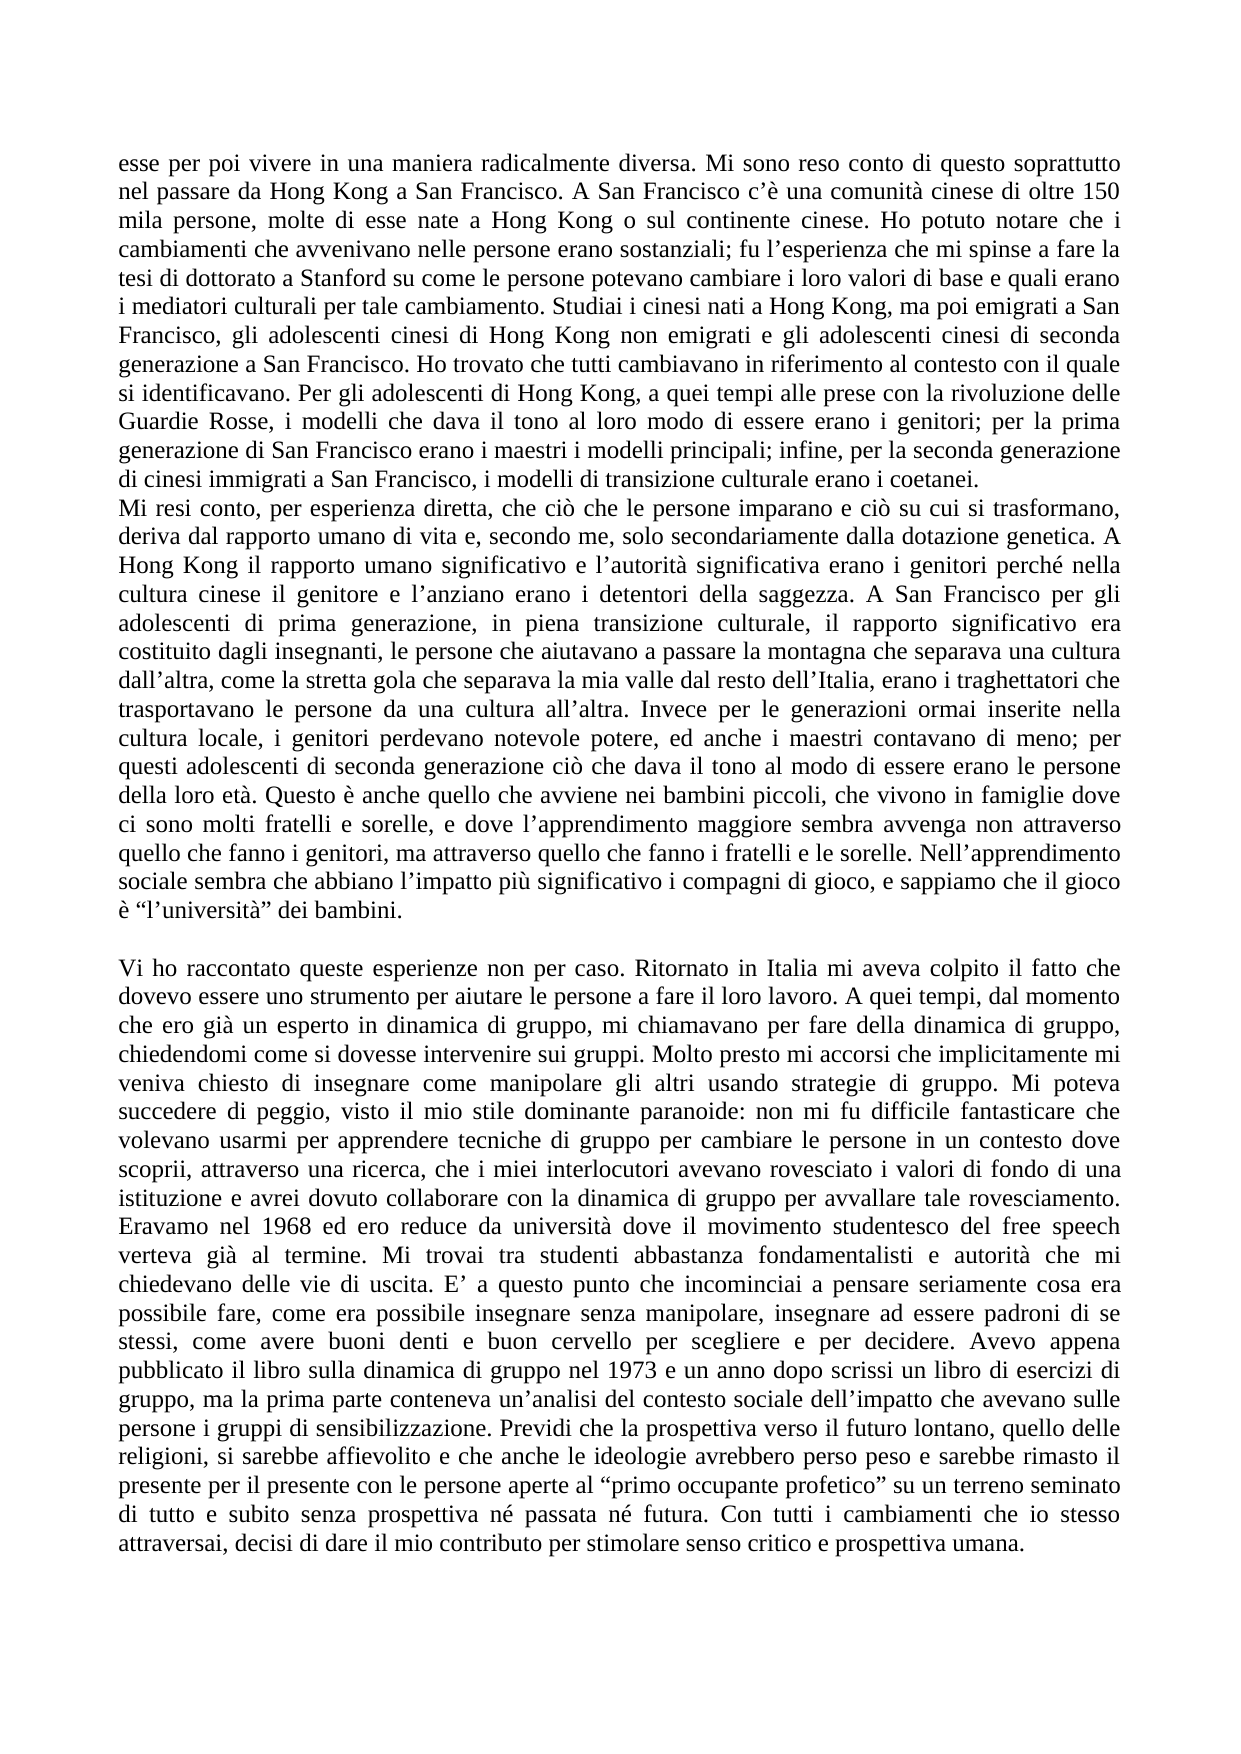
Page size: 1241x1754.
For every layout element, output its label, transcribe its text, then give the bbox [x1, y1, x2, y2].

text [118, 148, 1122, 493]
text Vi ho raccontato queste esperienze non per caso. Ritornato in Italia mi aveva colpito il fatto che dovevo essere uno strumento per aiutare le persone a fare il loro lavoro. A quei tempi, dal momento che ero già un esperto in dinamica di gruppo, mi chiamavano per fare della dinamica di gruppo, chiedendomi come si dovesse intervenire sui gruppi. Molto presto mi accorsi che implicitamente mi veniva chiesto di insegnare come manipolare gli altri usando strategie di gruppo. Mi poteva succedere di peggio, visto il mio stile dominante paranoide: non mi fu difficile fantasticare che volevano usarmi per apprendere tecniche di gruppo per cambiare le persone in un contesto dove scoprii, attraverso una ricerca, che i miei interlocutori avevano rovesciato i valori di fondo di una istituzione e avrei dovuto collaborare con la dinamica di gruppo per avvallare tale rovesciamento. Eravamo nel 1968 ed ero reduce da università dove il movimento studentesco del free speech verteva già al termine. Mi trovai tra studenti abbastanza fondamentalisti e autorità che mi chiedevano delle vie di uscita. E’ a questo punto che incominciai a pensare seriamente cosa era possibile fare, come era possibile insegnare senza manipolare, insegnare ad essere padroni di se stessi, come avere buoni denti e buon cervello per scegliere e per decidere. Avevo appena pubblicato il libro sulla dinamica di gruppo nel 1973 e un anno dopo scrissi un libro di esercizi di gruppo, ma la prima parte conteneva un’analisi del contesto sociale dell’impatto che avevano sulle persone i gruppi di sensibilizzazione. Previdi che la prospettiva verso il futuro lontano, quello delle religioni, si sarebbe affievolito e che anche le ideologie avrebbero perso peso e sarebbe rimasto il presente per il presente con le persone aperte al “primo occupante profetico” su un terreno seminato di tutto e subito senza prospettiva né passata né futura. Con tutti i cambiamenti che io stesso attraversai, decisi di dare il mio contributo per stimolare senso critico e prospettiva umana. [118, 953, 1122, 1556]
text Mi resi conto, per esperienza diretta, che ciò che le persone imparano e ciò su cui si trasformano, deriva dal rapporto umano di vita e, secondo me, solo secondariamente dalla dotazione genetica. A Hong Kong il rapporto umano significativo e l’autorità significativa erano i genitori perché nella cultura cinese il genitore e l’anziano erano i detentori della saggezza. A San Francisco per gli adolescenti di prima generazione, in piena transizione culturale, il rapporto significativo era costituito dagli insegnanti, le persone che aiutavano a passare la montagna che separava una cultura dall’altra, come la stretta gola che separava la mia valle dal resto dell’Italia, erano i traghettatori che trasportavano le persone da una cultura all’altra. Invece per le generazioni ormai inserite nella cultura locale, i genitori perdevano notevole potere, ed anche i maestri contavano di meno; per questi adolescenti di seconda generazione ciò che dava il tono al modo di essere erano le persone della loro età. Questo è anche quello che avviene nei bambini piccoli, che vivono in famiglie dove ci sono molti fratelli e sorelle, e dove l’apprendimento maggiore sembra avvenga non attraverso quello che fanno i genitori, ma attraverso quello che fanno i fratelli e le sorelle. Nell’apprendimento sociale sembra che abbiano l’impatto più significativo i compagni di gioco, e sappiamo che il gioco è “l’università” dei bambini. [118, 493, 1122, 924]
